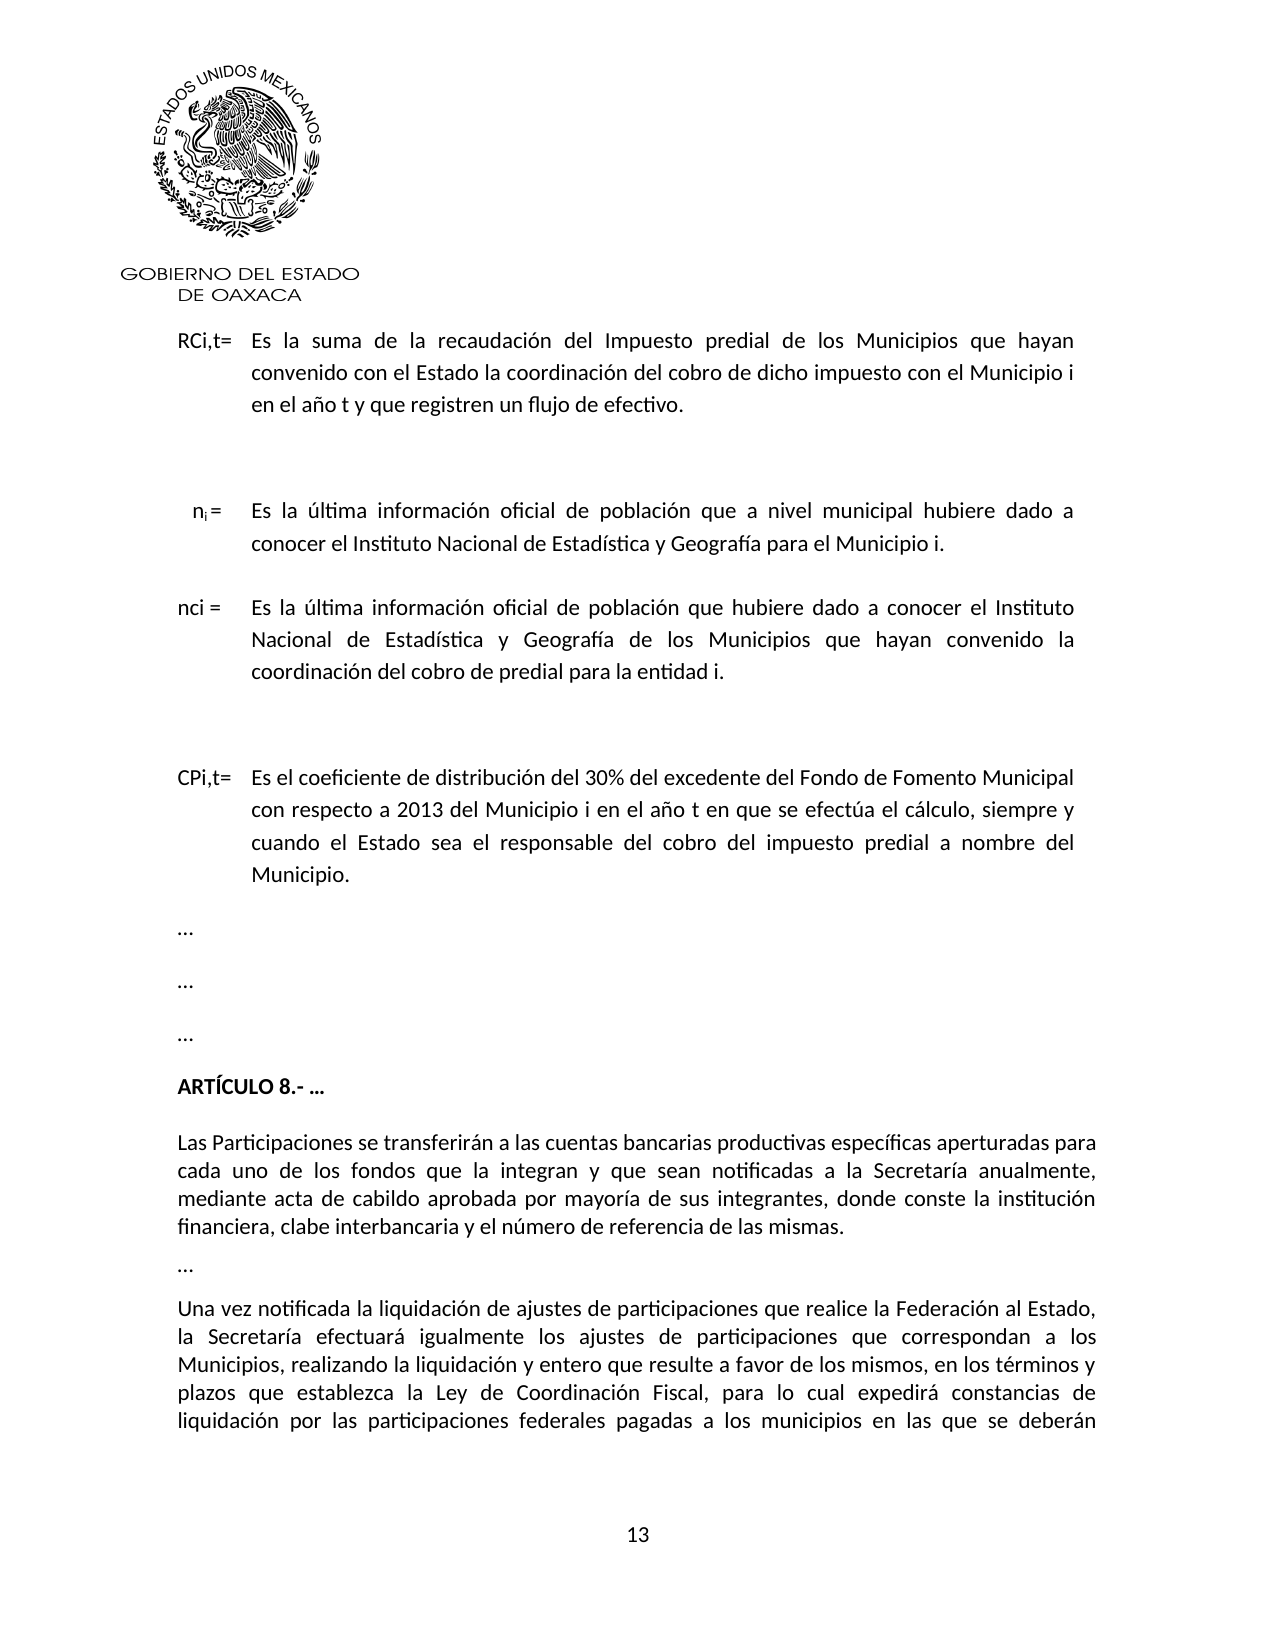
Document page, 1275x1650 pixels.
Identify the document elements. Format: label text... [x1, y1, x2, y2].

text ARTÍCULO 8.- … [177, 1072, 1079, 1100]
text RCi,t= Es la suma de la recaudación del Impuesto predial de los Municipios que hayan convenido con el Estado la coordinación del cobro de dicho impuesto con el Municipio i en el año t y que registren un flujo de efectivo. [177, 326, 1076, 418]
text CPi,t= Es el coeficiente de distribución del 30% del excedente del Fondo de Fomento Municipal con respecto a 2013 del Municipio i en el año t en que se efectúa el cálculo, siempre y cuando el Estado sea el responsable del cobro del impuesto predial a nombre del Municipio. [177, 763, 1076, 888]
text nci = Es la última información oficial de población que hubiere dado a conocer el Instituto Nacional de Estadística y Geografía de los Municipios que hayan convenido la coordinación del cobro de predial para la entidad i. [177, 593, 1076, 685]
text … [177, 1250, 1098, 1278]
text ni = Es la última información oficial de población que a nivel municipal hubiere dado a conocer el Instituto Nacional de Estadística y Geografía para el Municipio i. [192, 496, 1076, 557]
picture [115, 60, 365, 307]
text Las Participaciones se transferirán a las cuentas bancarias productivas específicas aperturadas para cada uno de los fondos que la integran y que sean notificadas a la Secretaría anualmente, mediante acta de cabildo aprobada por mayoría de sus integrantes, donde conste la institución financiera, clabe interbancaria y el número de referencia de las mismas. [177, 1128, 1098, 1240]
text … [177, 1019, 1098, 1047]
text … [177, 913, 1098, 941]
text … [177, 966, 1098, 994]
